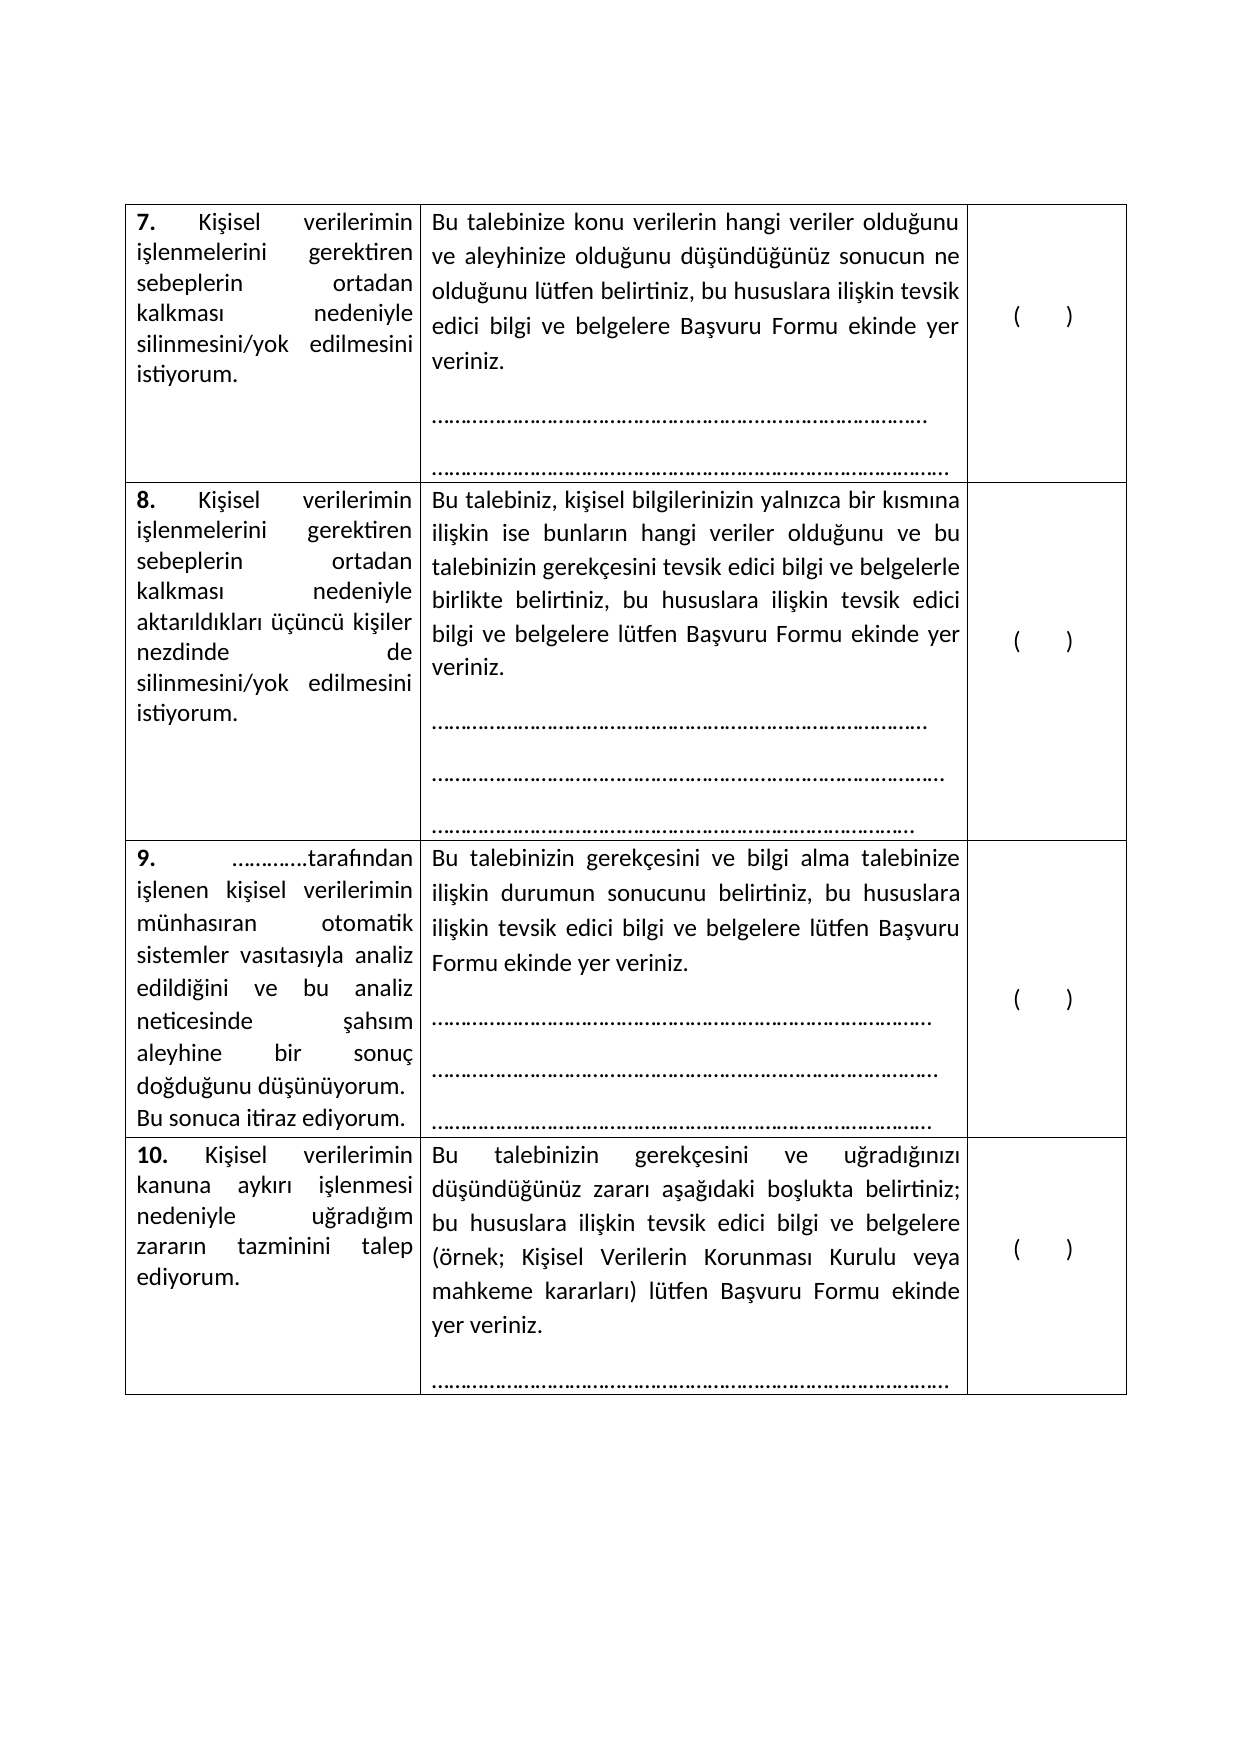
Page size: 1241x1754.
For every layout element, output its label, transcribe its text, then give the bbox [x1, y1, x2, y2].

table_cell ( ) [968, 1138, 1126, 1394]
table_cell Bu talebinizin gerekçesini ve uğradığınızı düşündüğünüz zararı aşağıdaki boşlukta belirtiniz; bu hususlara ilişkin tevsik edici bilgi ve belgelere (örnek; Kişisel Verilerin Korunması Kurulu veya mahkeme kararları) lütfen Başvuru Formu ekinde yer veriniz. ……………………………………………………………………………… [421, 1138, 967, 1394]
table_header ( ) [968, 205, 1126, 482]
table_cell 10. Kişisel verilerimin kanuna aykırı işlenmesi nedeniyle uğradığım zararın tazminini talep ediyorum. [126, 1138, 420, 1394]
table_header Bu talebinize konu verilerin hangi veriler olduğunu ve aleyhinize olduğunu düşündüğünüz sonucun ne olduğunu lütfen belirtiniz, bu hususlara ilişkin tevsik edici bilgi ve belgelere Başvuru Formu ekinde yer veriniz. …………………………………………………..……………………… ……………………………………………………………………………… [421, 205, 967, 482]
table_header 7. Kişisel verilerimin işlenmelerini gerektiren sebeplerin ortadan kalkması nedeniyle silinmesini/yok edilmesini istiyorum. [126, 205, 420, 482]
table_cell ( ) [968, 841, 1126, 1137]
table_cell 8. Kişisel verilerimin işlenmelerini gerektiren sebeplerin ortadan kalkması nedeniyle aktarıldıkları üçüncü kişiler nezdinde de silinmesini/yok edilmesini istiyorum. [126, 483, 420, 839]
table_cell 9. ………….tarafından işlenen kişisel verilerimin münhasıran otomatik sistemler vasıtasıyla analiz edildiğini ve bu analiz neticesinde şahsım aleyhine bir sonuç doğduğunu düşünüyorum. Bu sonuca itiraz ediyorum. [126, 841, 420, 1137]
table_cell Bu talebiniz, kişisel bilgilerinizin yalnızca bir kısmına ilişkin ise bunların hangi veriler olduğunu ve bu talebinizin gerekçesini tevsik edici bilgi ve belgelerle birlikte belirtiniz, bu hususlara ilişkin tevsik edici bilgi ve belgelere lütfen Başvuru Formu ekinde yer veriniz. ………………………………………………..………………………… ………………………………………………..…………………………… ………………………………………………………………………… [421, 483, 967, 839]
table_cell Bu talebinizin gerekçesini ve bilgi alma talebinize ilişkin durumun sonucunu belirtiniz, bu hususlara ilişkin tevsik edici bilgi ve belgelere lütfen Başvuru Formu ekinde yer veriniz. …………………………………………………………………………… ……………………………………………….…………………………… …………………………………………………………………………… [421, 841, 967, 1137]
table_cell ( ) [968, 483, 1126, 839]
